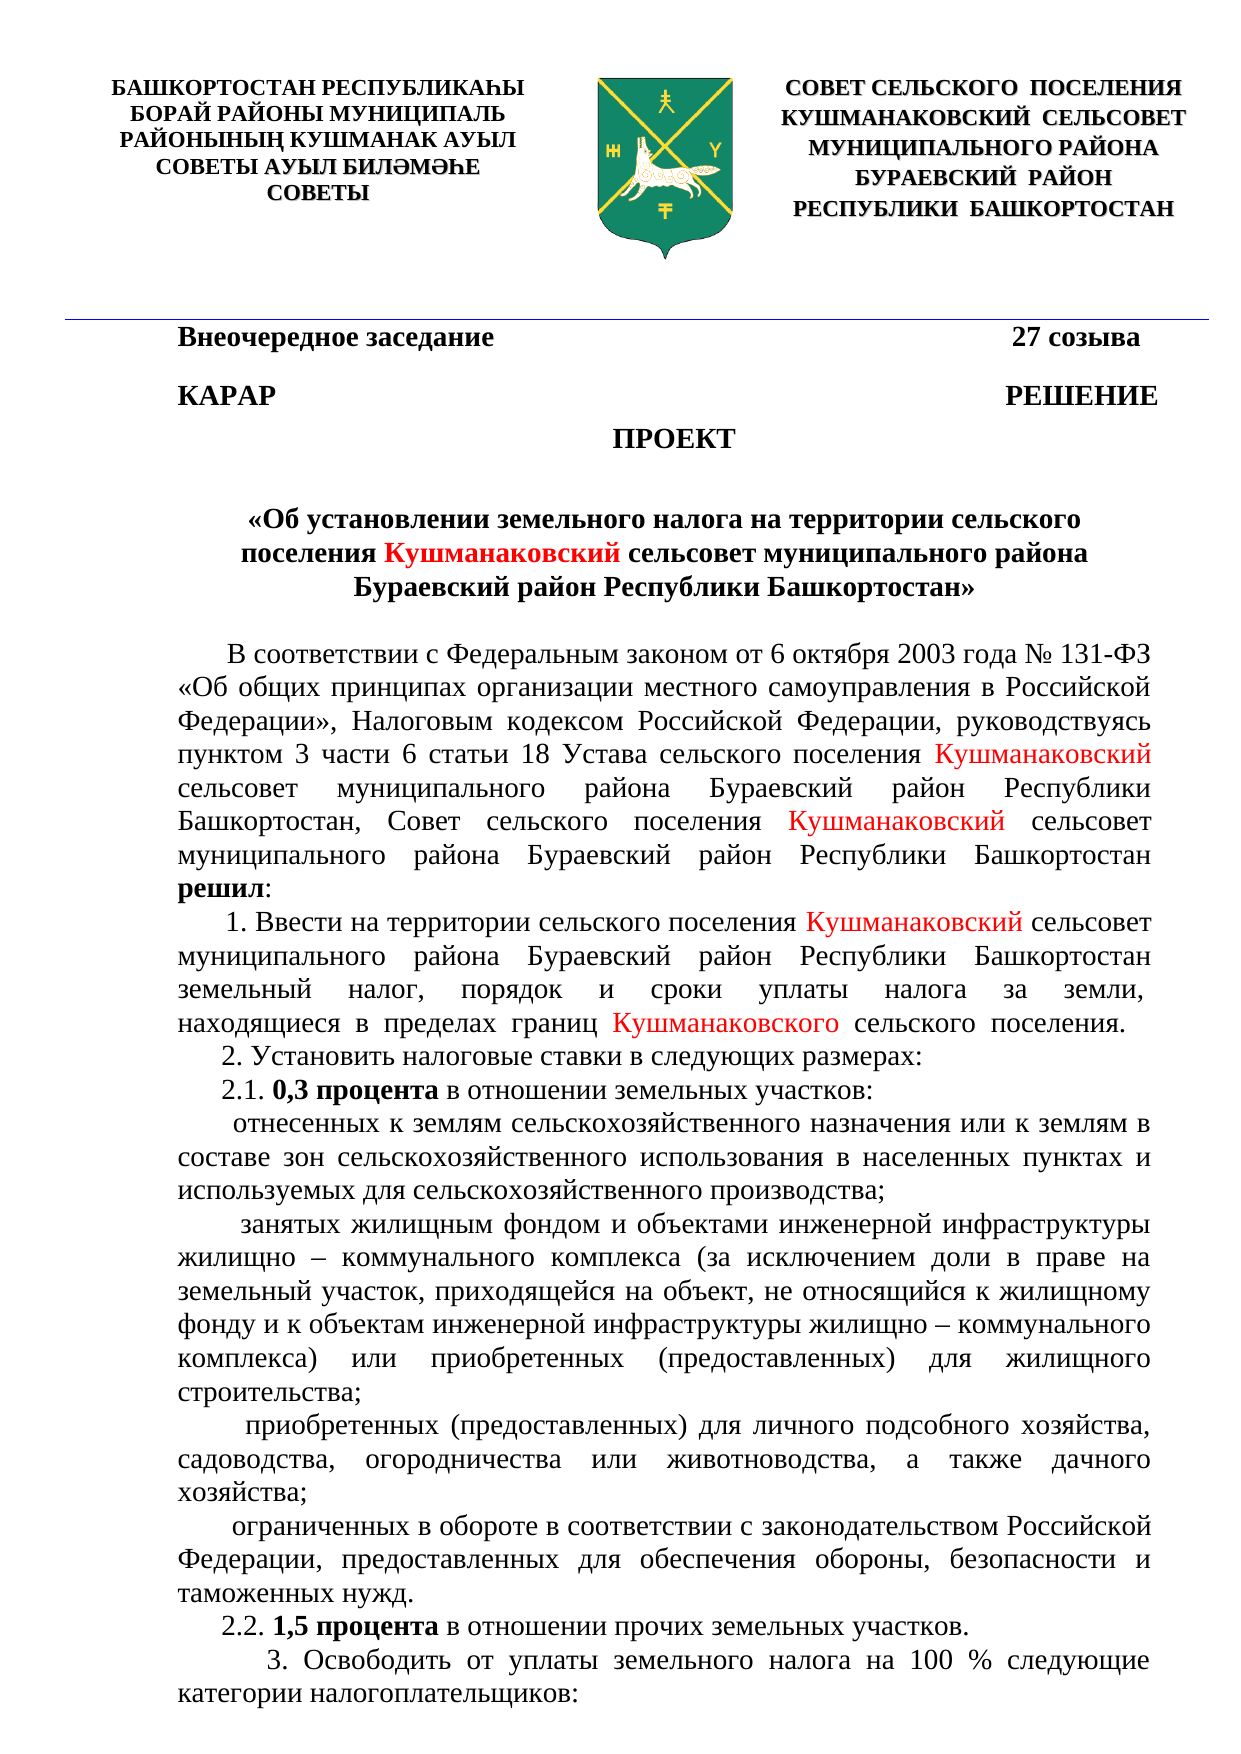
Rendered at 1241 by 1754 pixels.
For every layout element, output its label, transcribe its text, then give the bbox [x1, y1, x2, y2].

table_header СОВЕТ СЕЛЬСКОГО ПОСЕЛЕНИЯ КУШМАНАКОВСКИЙ СЕЛЬСОВЕТ МУНИЦИПАЛЬНОГО РАЙОНА БУРАЕВСКИЙ РАЙОН РЕСПУБЛИКИ БАШКОРТОСТАН [759, 74, 1208, 318]
text 2. Установить налоговые ставки в следующих размерах: [177, 1038, 1152, 1072]
table_header БАШКОРТОСТАН РЕСПУБЛИКАҺЫ БОРАЙ РАЙОНЫ МУНИЦИПАЛЬ РАЙОНЫНЫҢ КУШМАНАК АУЫЛ СОВЕТЫ АУЫЛ БИЛӘМӘҺЕ СОВЕТЫ [65, 74, 571, 318]
text занятых жилищным фондом и объектами инженерной инфраструктуры жилищно – коммунального комплекса (за исключением доли в праве на земельный участок, приходящейся на объект, не относящийся к жилищному фонду и к объектам инженерной инфраструктуры жилищно – коммунального комплекса) или приобретенных (предоставленных) для жилищного строительства; [177, 1206, 1152, 1407]
text 1. Ввести на территории сельского поселения Кушманаковский сельсовет муниципального района Бураевский район Республики Башкортостан земельный налог, порядок и сроки уплаты налога за земли, находящиеся в пределах границ Кушманаковского сельского поселения. [177, 904, 1152, 1038]
text ограниченных в обороте в соответствии с законодательством Российской Федерации, предоставленных для обеспечения обороны, безопасности и таможенных нужд. [177, 1508, 1152, 1608]
table_header [571, 74, 758, 318]
text Внеочередное заседание 27 созыва [177, 320, 1152, 353]
text приобретенных (предоставленных) для личного подсобного хозяйства, садоводства, огородничества или животноводства, а также дачного хозяйства; [177, 1407, 1152, 1508]
text КАРАР РЕШЕНИЕ [177, 370, 1171, 414]
text 2.1. 0,3 процента в отношении земельных участков: [177, 1072, 1152, 1105]
text «Об установлении земельного налога на территории сельского поселения Кушманаковский сельсовет муниципального района Бураевский район Республики Башкортостан» [177, 502, 1152, 602]
text 2.2. 1,5 процента в отношении прочих земельных участков. [177, 1608, 1152, 1642]
text ПРОЕКТ [177, 414, 1171, 458]
text 3. Освободить от уплаты земельного налога на 100 % следующие категории налогоплательщиков: [177, 1642, 1152, 1709]
title В соответствии с Федеральным законом от 6 октября 2003 года № 131-ФЗ «Об общих принципах организации местного самоуправления в Российской Федерации», Налоговым кодексом Российской Федерации, руководствуясь пунктом 3 части 6 статьи 18 Устава сельского поселения Кушманаковский сельсовет муниципального района Бураевский район Республики Башкортостан, Совет сельского поселения Кушманаковский сельсовет муниципального района Бураевский район Республики Башкортостан решил: [177, 636, 1152, 904]
text отнесенных к землям сельскохозяйственного назначения или к землям в составе зон сельскохозяйственного использования в населенных пунктах и используемых для сельскохозяйственного производства; [177, 1105, 1152, 1206]
